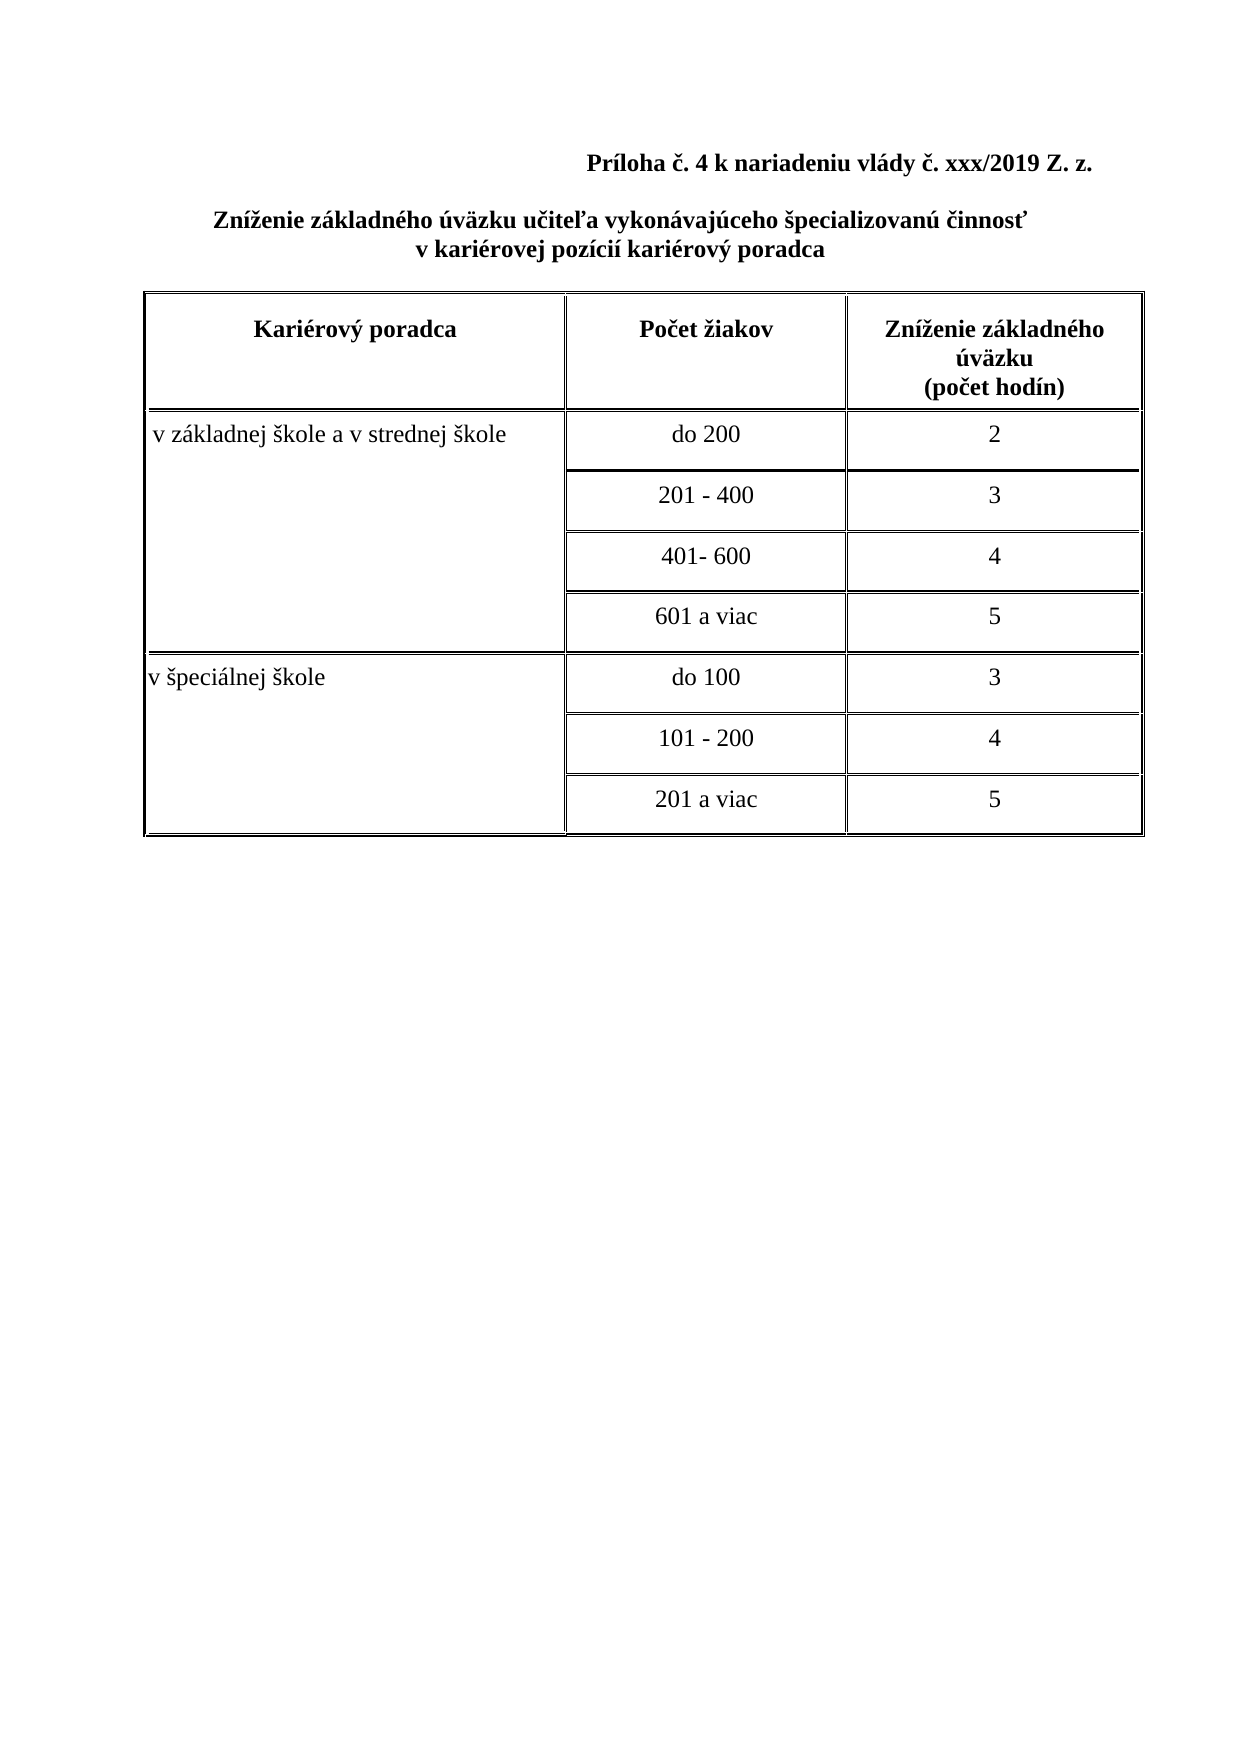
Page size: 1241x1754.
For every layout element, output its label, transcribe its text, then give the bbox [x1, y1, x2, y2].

table_cell 101 - 200 [567, 715, 845, 773]
table_cell v základnej škole a v strednej škole [146, 408, 564, 651]
table_header Zníženie základného úväzku (počet hodín) [846, 294, 1141, 408]
table_cell 401- 600 [567, 533, 845, 590]
table_cell do 200 [567, 412, 845, 469]
table_header Počet žiakov [566, 294, 846, 408]
table_cell 3 [848, 651, 1142, 712]
table_cell 3 [848, 469, 1141, 530]
table_cell do 100 [567, 655, 845, 712]
table_cell 2 [848, 408, 1142, 469]
table_cell 4 [846, 530, 1143, 590]
table_cell 201 - 400 [567, 472, 845, 530]
subtitle Príloha č. 4 k nariadeniu vlády č. xxx/2019 Z. z. [148, 148, 1093, 176]
table_cell 5 [846, 773, 1143, 833]
subtitle Zníženie základného úväzku učiteľa vykonávajúceho špecializovanú činnosť v kariérovej pozícií kariérový poradca [148, 205, 1093, 263]
table_cell 5 [848, 590, 1142, 651]
table_cell 201 a viac [566, 776, 846, 833]
table_header Kariérový poradca [146, 294, 566, 408]
table_cell v špeciálnej škole [146, 651, 566, 833]
table_cell 4 [846, 712, 1143, 773]
table_cell 601 a viac [567, 594, 845, 651]
